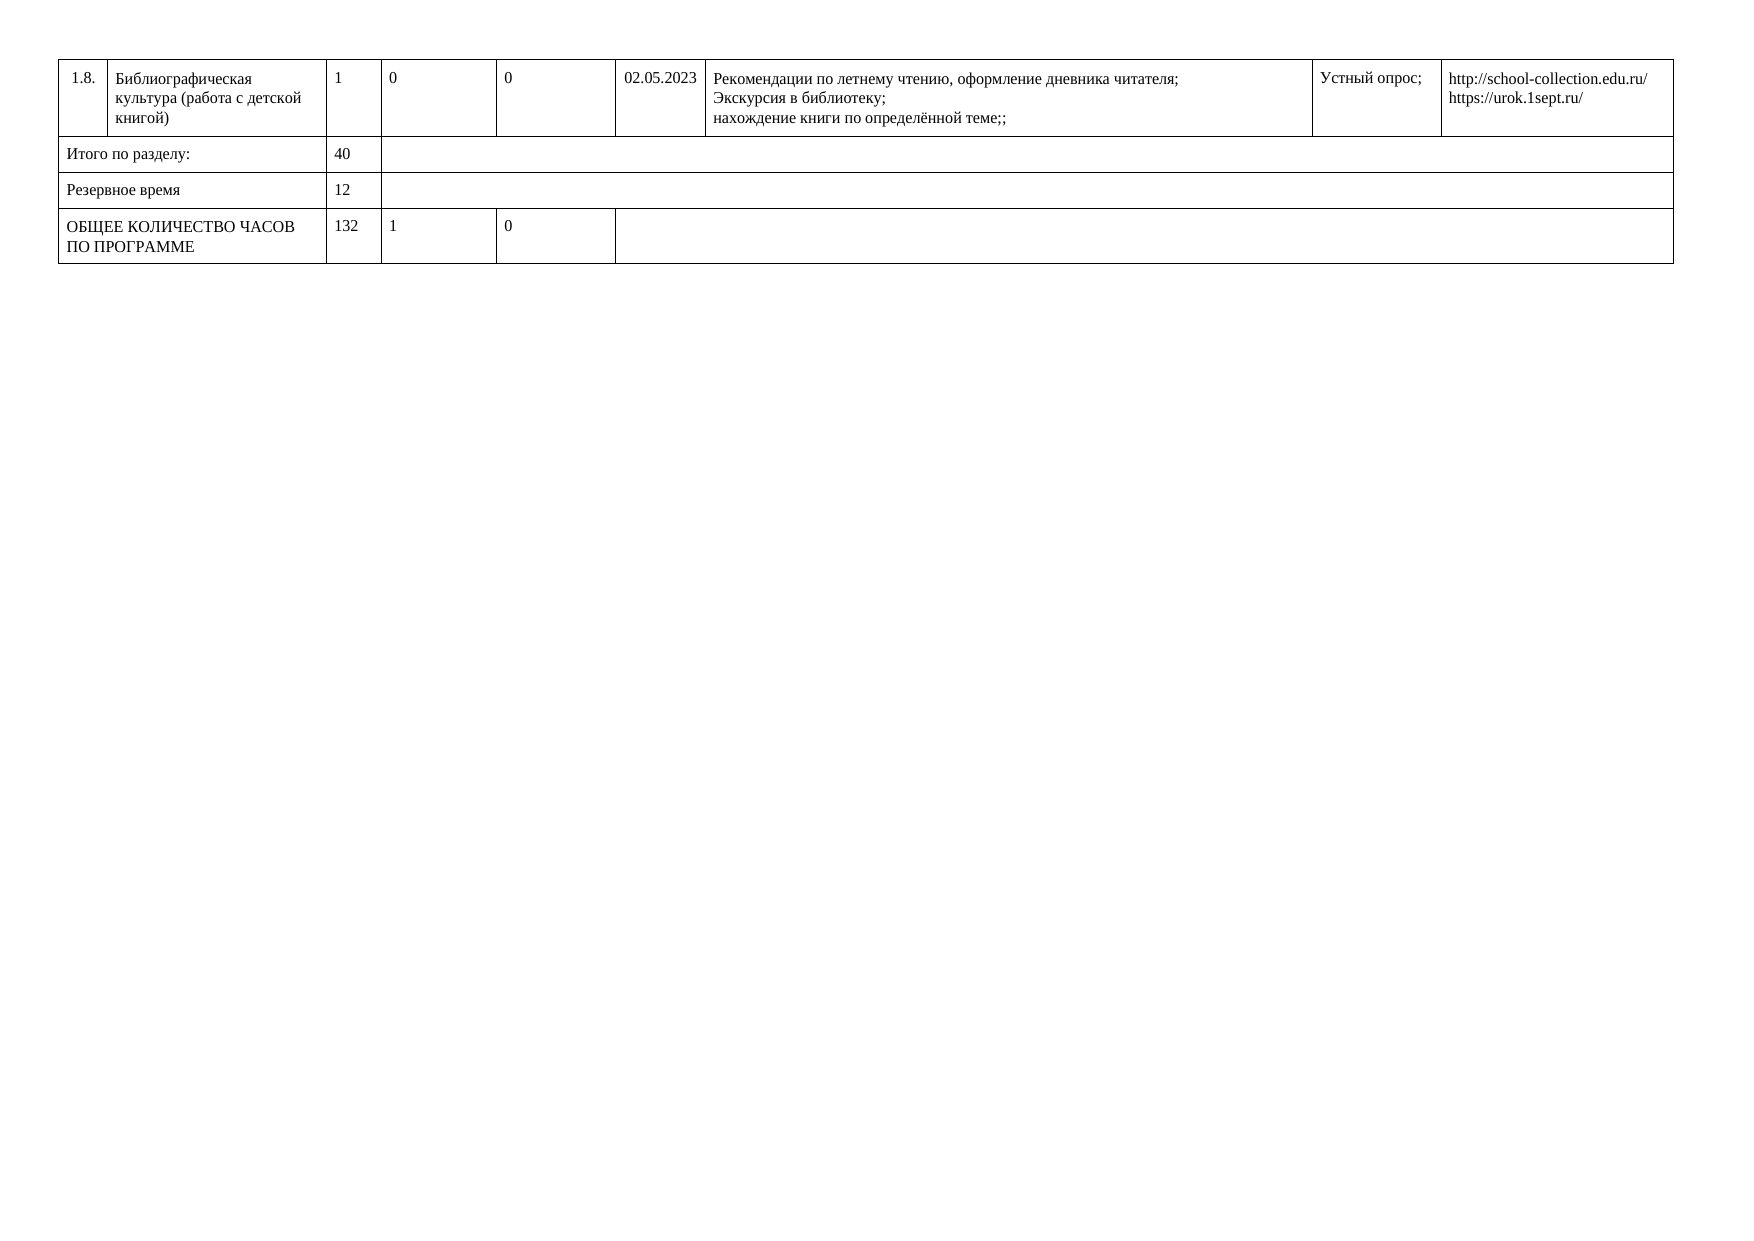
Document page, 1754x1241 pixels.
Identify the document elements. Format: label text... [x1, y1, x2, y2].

table_cell Итого по разделу: [59, 137, 326, 172]
table_header 1.8. [59, 60, 107, 136]
table_header 02.05.2023 [616, 60, 705, 136]
table_cell [382, 173, 1673, 208]
table_header 1 [327, 60, 381, 136]
table_header 0 [497, 60, 615, 136]
table_cell [382, 137, 1673, 172]
table_header Устный опрос; [1313, 60, 1441, 136]
table_cell ОБЩЕЕ КОЛИЧЕСТВО ЧАСОВ ПО ПРОГРАММЕ [59, 209, 326, 262]
table_cell [616, 209, 1673, 262]
table_cell 132 [327, 209, 381, 262]
table_cell Резервное время [59, 173, 326, 208]
table_cell 0 [497, 209, 615, 262]
table_cell 1 [382, 209, 496, 262]
table_header Рекомендации по летнему чтению, оформление дневника читателя; Экскурсия в библиотеку; нахождение книги по определённой теме;; [706, 60, 1312, 136]
table_header Библиографическая культура (работа с детской книгой) [108, 60, 326, 136]
table_header 0 [382, 60, 496, 136]
table_cell 40 [327, 137, 381, 172]
table_header http://school-collection.edu.ru/ https://urok.1sept.ru/ [1442, 60, 1673, 136]
table_cell 12 [327, 173, 381, 208]
